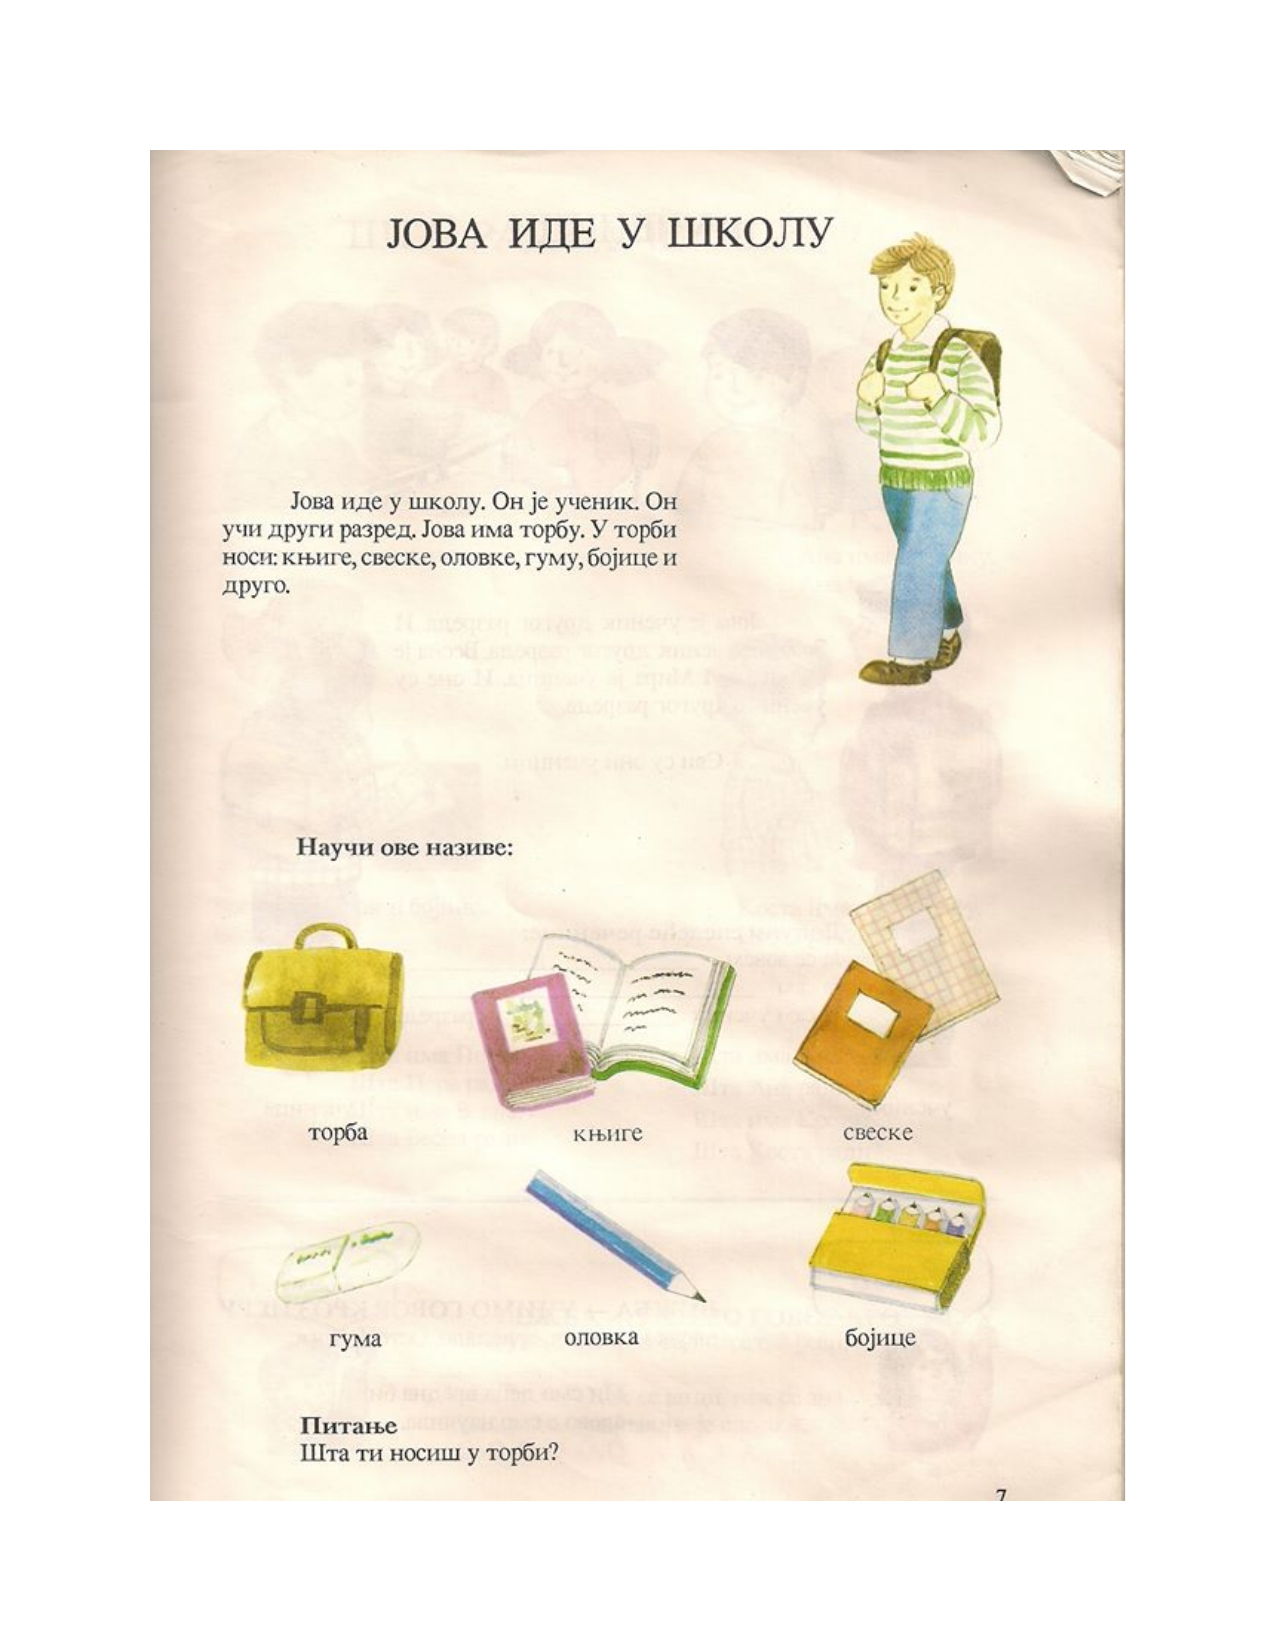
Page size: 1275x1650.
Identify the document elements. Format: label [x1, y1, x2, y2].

picture [150, 150, 1125, 1501]
